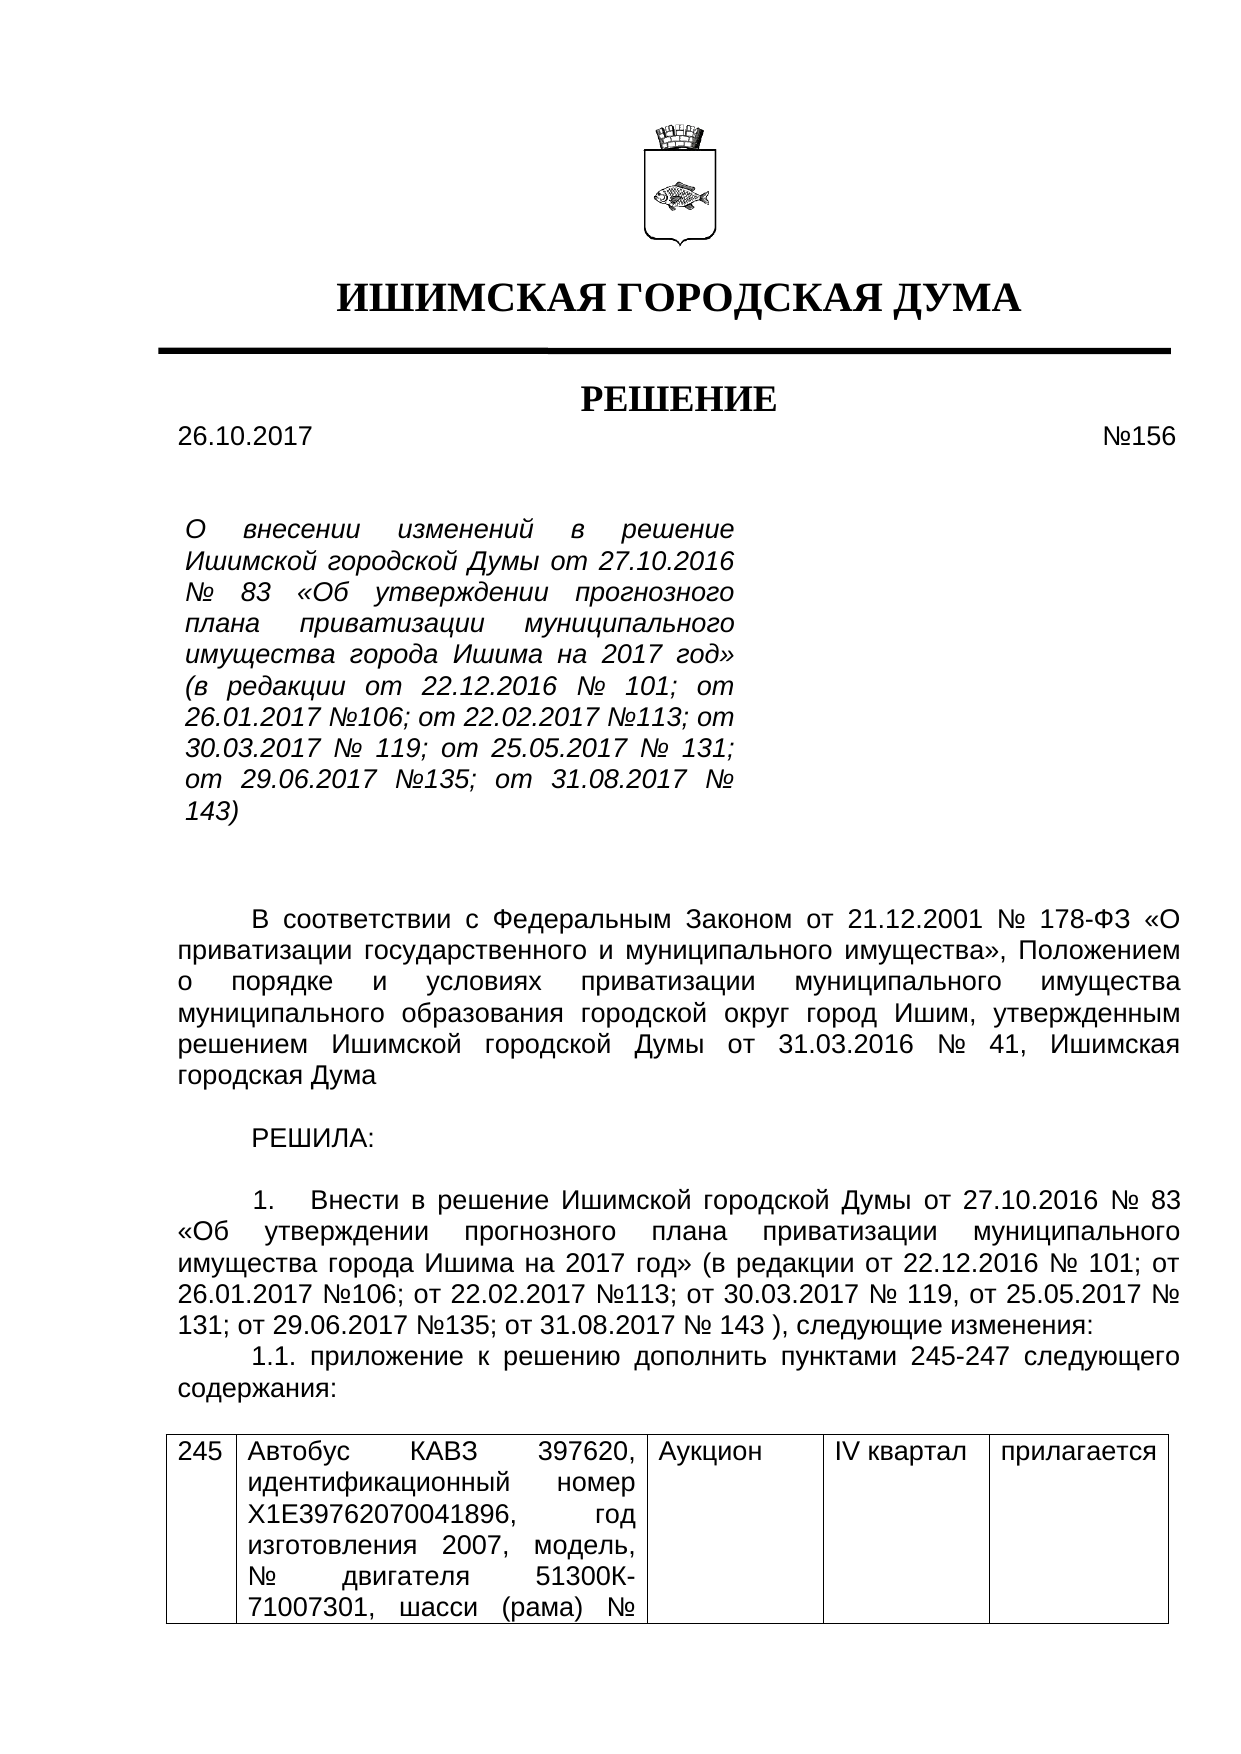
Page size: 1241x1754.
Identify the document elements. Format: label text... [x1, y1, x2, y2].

table_header О внесении изменений в решение Ишимской городской Думы от 27.10.2016 № 83 «Об утверждении прогнозного плана приватизации муниципального имущества города Ишима на 2017 год» (в редакции от 22.12.2016 № 101; от 26.01.2017 №106; от 22.02.2017 №113; от 30.03.2017 № 119; от 25.05.2017 № 131; от 29.06.2017 №135; от 31.08.2017 № 143) [174, 482, 746, 826]
list Внести в решение Ишимской городской Думы от 27.10.2016 № 83 «Об утверждении прогнозного плана приватизации муниципального имущества города Ишима на 2017 год» (в редакции от 22.12.2016 № 101; от 26.01.2017 №106; от 22.02.2017 №113; от 30.03.2017 № 119, от 25.05.2017 № 131; от 29.06.2017 №135; от 31.08.2017 № 143 ), следующие изменения: [177, 1184, 1181, 1340]
text РЕШИЛА: [177, 1122, 1181, 1153]
table_header Аукцион [648, 1435, 823, 1623]
text ИШИМСКАЯ ГОРОДСКАЯ ДУМА [177, 272, 1181, 320]
table_header 245 [167, 1435, 236, 1623]
text 26.10.2017 №156 [177, 420, 1181, 451]
table_header прилагается [990, 1435, 1168, 1623]
text 1.1. приложение к решению дополнить пунктами 245-247 следующего содержания: [177, 1340, 1181, 1403]
text РЕШЕНИЕ [177, 377, 1181, 420]
text В соответствии с Федеральным Законом от 21.12.2001 № 178-ФЗ «О приватизации государственного и муниципального имущества», Положением о порядке и условиях приватизации муниципального имущества муниципального образования городской округ город Ишим, утвержденным решением Ишимской городской Думы от 31.03.2016 № 41, Ишимская городская Дума [177, 903, 1181, 1090]
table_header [237, 1435, 647, 1623]
table_header IV квартал [824, 1435, 989, 1623]
